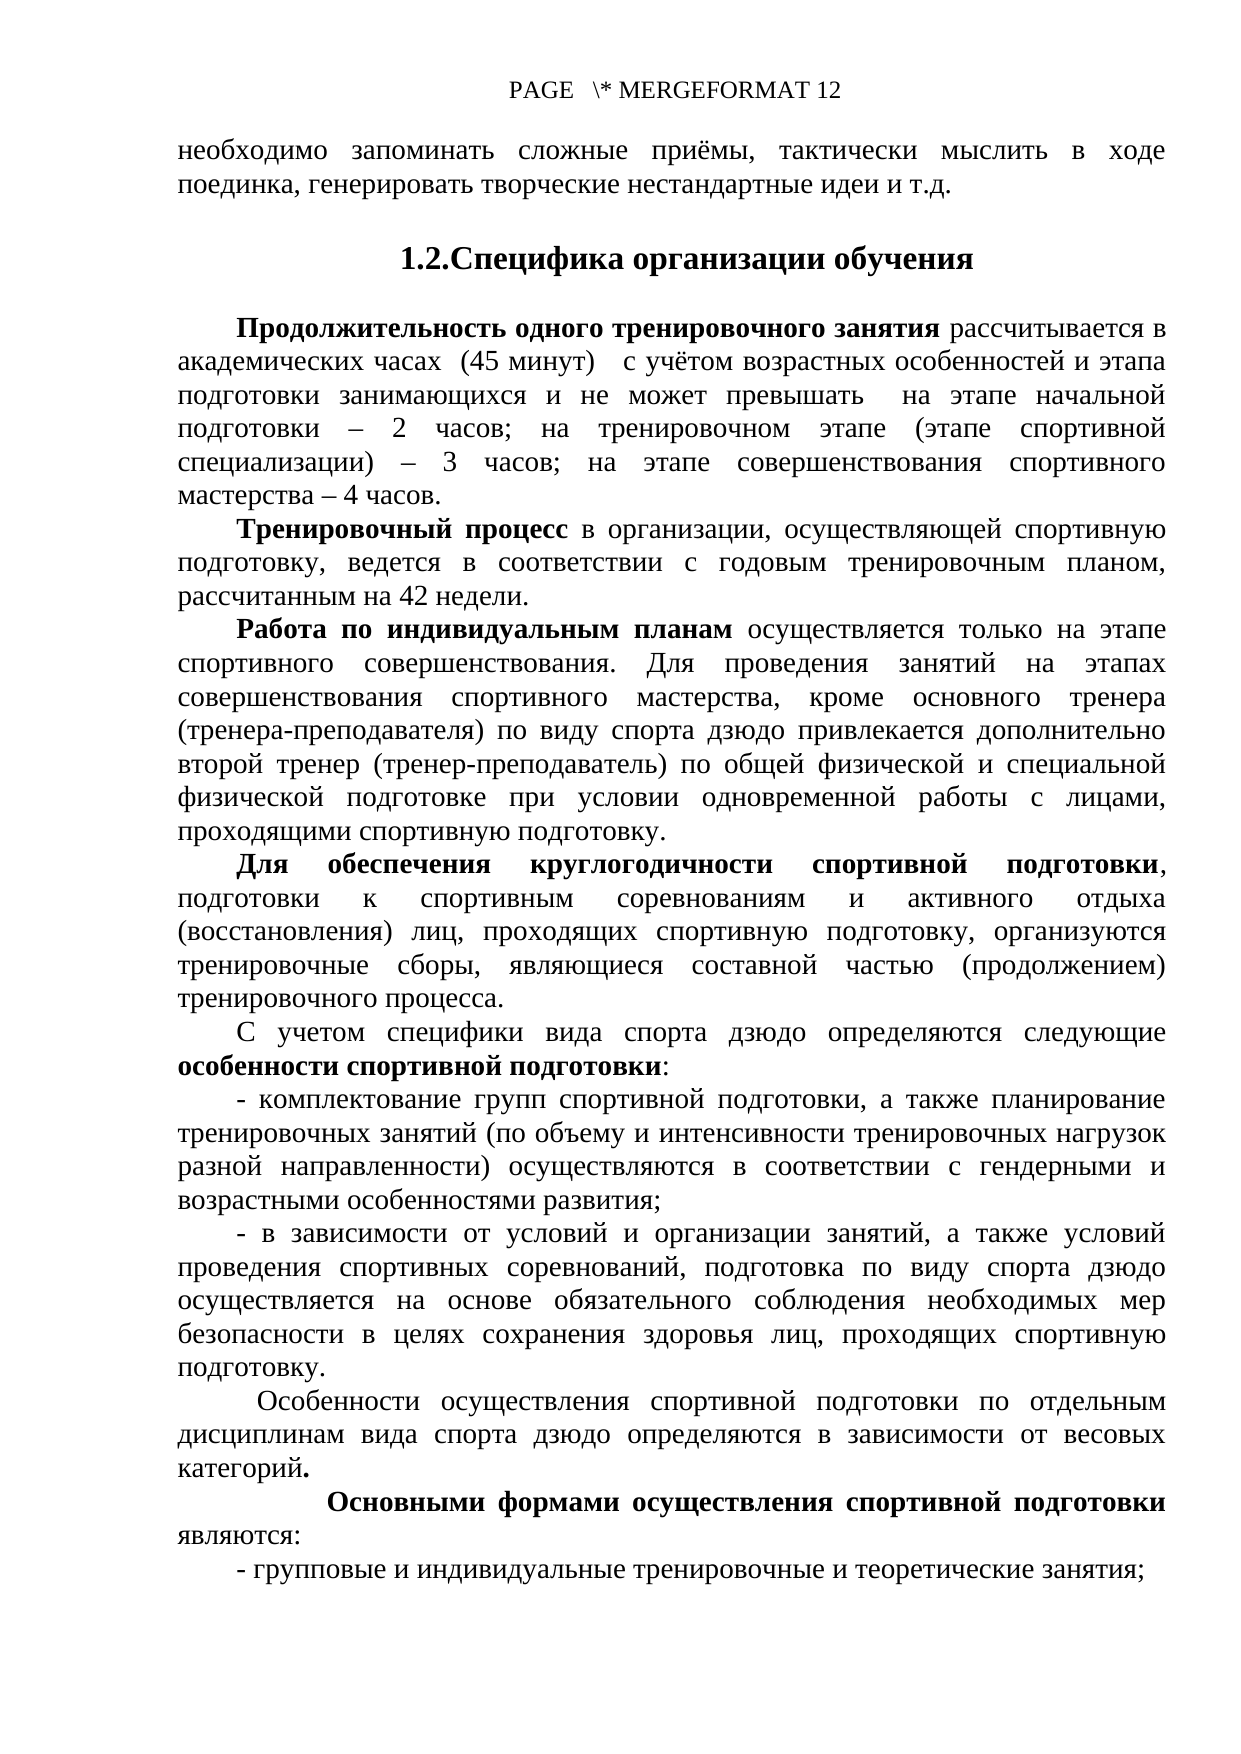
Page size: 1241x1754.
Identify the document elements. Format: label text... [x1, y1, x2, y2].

text - в зависимости от условий и организации занятий, а также условий проведения спортивных соревнований, подготовка по виду спорта дзюдо осуществляется на основе обязательного соблюдения необходимых мер безопасности в целях сохранения здоровья лиц, проходящих спортивную подготовку. [177, 1215, 1167, 1383]
text Особенности осуществления спортивной подготовки по отдельным дисциплинам вида спорта дзюдо определяются в зависимости от весовых категорий. [177, 1383, 1167, 1484]
text Основными формами осуществления спортивной подготовки являются: [177, 1484, 1167, 1551]
text Работа по индивидуальным планам осуществляется только на этапе спортивного совершенствования. Для проведения занятий на этапах совершенствования спортивного мастерства, кроме основного тренера (тренера-преподавателя) по виду спорта дзюдо привлекается дополнительно второй тренер (тренер-преподаватель) по общей физической и специальной физической подготовке при условии одновременной работы с лицами, проходящими спортивную подготовку. [177, 612, 1167, 846]
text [177, 132, 1167, 199]
text Тренировочный процесс в организации, осуществляющей спортивную подготовку, ведется в соответствии с годовым тренировочным планом, рассчитанным на 42 недели. [177, 511, 1167, 612]
text - комплектование групп спортивной подготовки, а также планирование тренировочных занятий (по объему и интенсивности тренировочных нагрузок разной направленности) осуществляются в соответствии с гендерными и возрастными особенностями развития; [177, 1081, 1167, 1215]
text С учетом специфики вида спорта дзюдо определяются следующие особенности спортивной подготовки: [177, 1014, 1167, 1081]
text - групповые и индивидуальные тренировочные и теоретические занятия; [177, 1551, 1167, 1584]
text 1.2.Специфика организации обучения [177, 238, 1137, 276]
text Продолжительность одного тренировочного занятия рассчитывается в академических часах (45 минут) с учётом возрастных особенностей и этапа подготовки занимающихся и не может превышать на этапе начальной подготовки – 2 часов; на тренировочном этапе (этапе спортивной специализации) – 3 часов; на этапе совершенствования спортивного мастерства – 4 часов. [177, 310, 1167, 511]
text Для обеспечения круглогодичности спортивной подготовки, подготовки к спортивным соревнованиям и активного отдыха (восстановления) лиц, проходящих спортивную подготовку, организуются тренировочные сборы, являющиеся составной частью (продолжением) тренировочного процесса. [177, 846, 1167, 1014]
